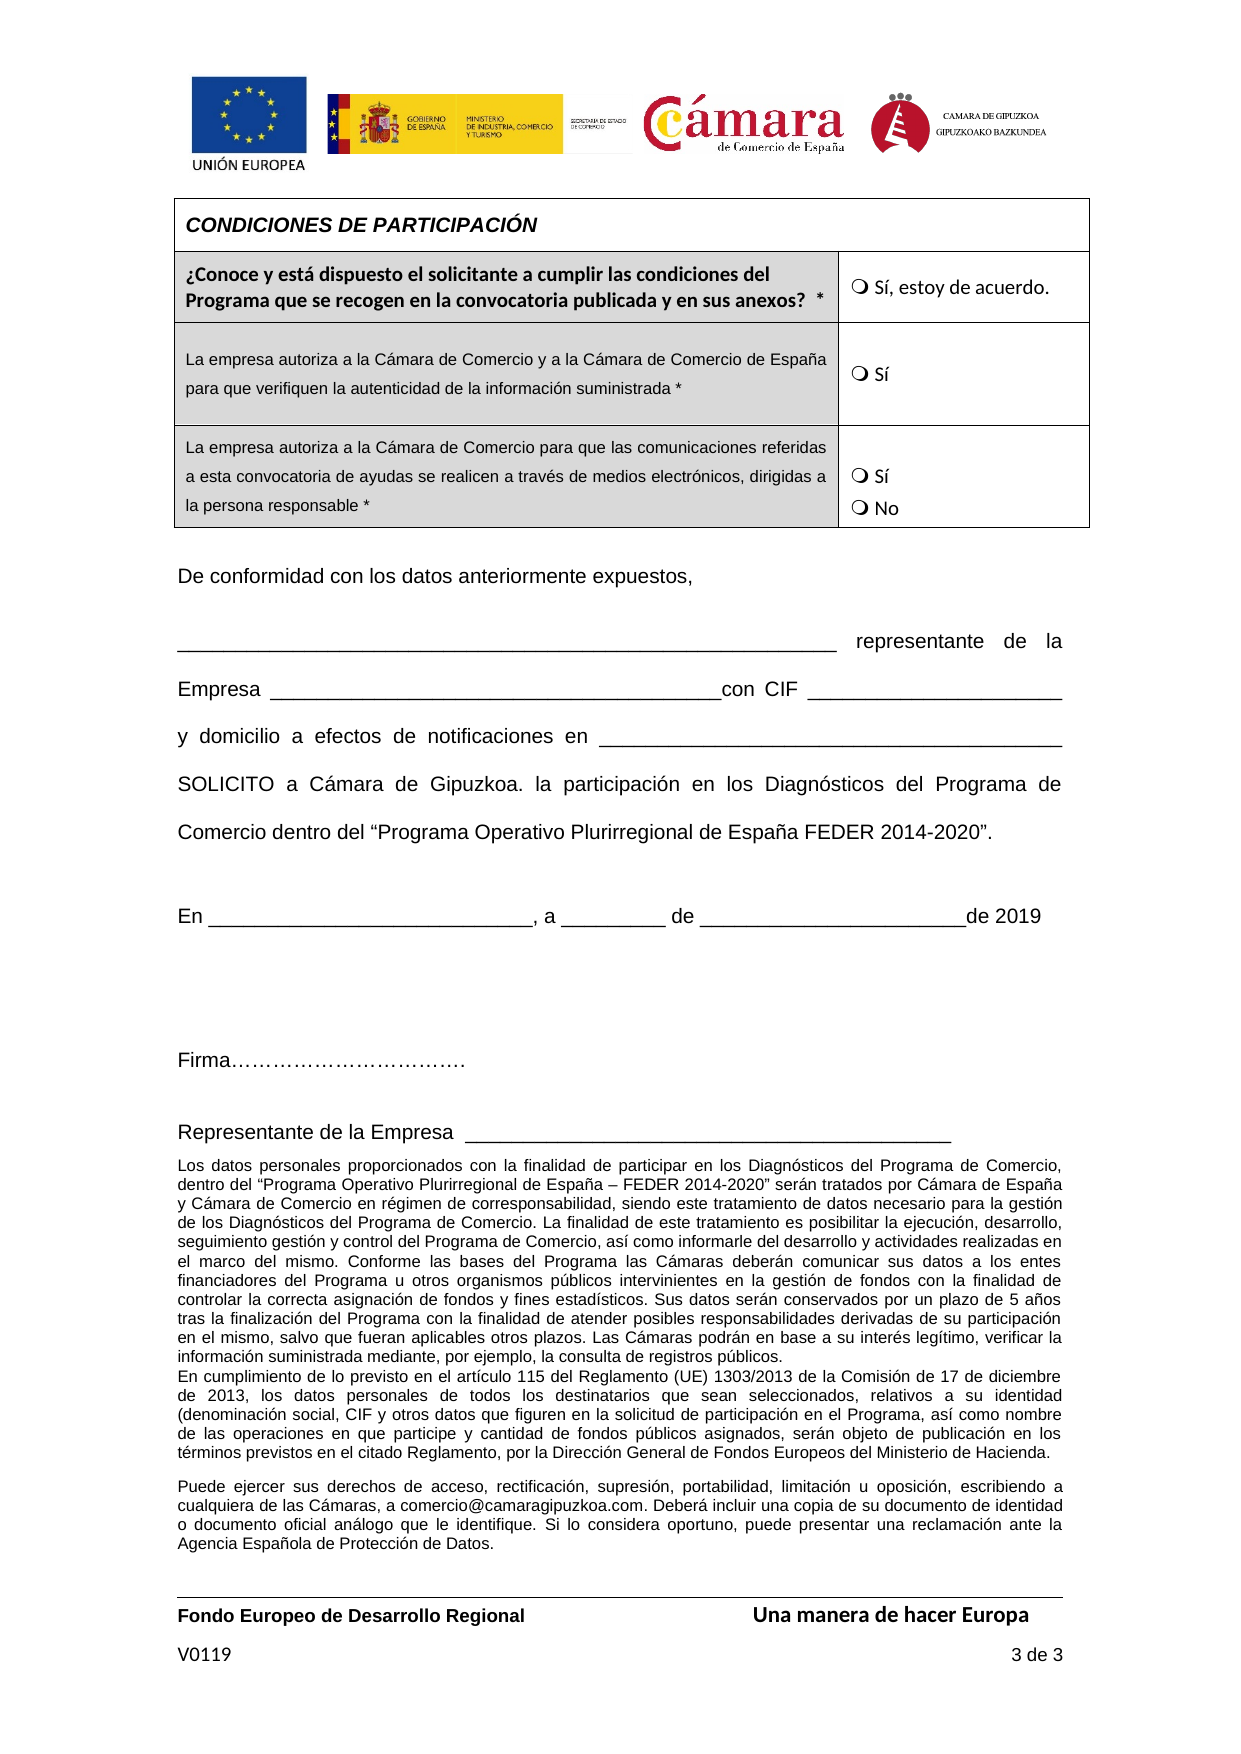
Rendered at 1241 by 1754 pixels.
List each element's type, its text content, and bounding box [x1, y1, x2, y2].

text Los datos personales proporcionados con la finalidad de participar en los Diagnósticos del Programa de Comercio, dentro del “Programa Operativo Plurirregional de España – FEDER 2014-2020” serán tratados por Cámara de España y Cámara de Comercio en régimen de corresponsabilidad, siendo este tratamiento de datos necesario para la gestión de los Diagnósticos del Programa de Comercio. La finalidad de este tratamiento es posibilitar la ejecución, desarrollo, seguimiento gestión y control del Programa de Comercio, así como informarle del desarrollo y actividades realizadas en el marco del mismo. Conforme las bases del Programa las Cámaras deberán comunicar sus datos a los entes financiadores del Programa u otros organismos públicos intervinientes en la gestión de fondos con la finalidad de controlar la correcta asignación de fondos y fines estadísticos. Sus datos serán conservados por un plazo de 5 años tras la finalización del Programa con la finalidad de atender posibles responsabilidades derivadas de su participación en el mismo, salvo que fueran aplicables otros plazos. Las Cámaras podrán en base a su interés legítimo, verificar la información suministrada mediante, por ejemplo, la consulta de registros públicos. [177, 1156, 1063, 1366]
picture [643, 94, 844, 154]
picture [327, 94, 633, 154]
table_cell Sí, estoy de acuerdo. [839, 252, 1089, 322]
table_cell La empresa autoriza a de Comercio y a la Cámara de Comercio de España para que verifiquen la autenticidad de la información suministrada * [175, 323, 838, 424]
text Representante de la Empresa __________________________________________ [177, 1120, 1063, 1144]
text En cumplimiento de lo previsto en el artículo 115 del Reglamento (UE) 1303/2013 de la Comisión de 17 de diciembre de 2013, los datos personales de todos los destinatarios que sean seleccionados, relativos a su identidad (denominación social, CIF y otros datos que figuren en la solicitud de participación en el Programa, así como nombre de las operaciones en que participe y cantidad de fondos públicos asignados, serán objeto de publicación en los términos previstos en el citado Reglamento, por la Dirección General de Fondos Europeos del Ministerio de Hacienda. [177, 1366, 1063, 1462]
text Puede ejercer sus derechos de acceso, rectificación, supresión, portabilidad, limitación u oposición, escribiendo a cualquiera de las Cámaras, a comercio@camaragipuzkoa.com. Deberá incluir una copia de su documento de identidad o documento oficial análogo que le identifique. Si lo considera oportuno, puede presentar una reclamación ante la Agencia Española de Protección de Datos. [177, 1477, 1063, 1553]
table_cell Sí [839, 323, 1089, 424]
table_cell Sí No [839, 426, 1089, 527]
table_cell La empresa autoriza a la Cámara de Comercio para que las comunicaciones referidas a esta convocatoria de ayudas se realicen a través de medios electrónicos, dirigidas a la persona responsable * [175, 426, 838, 527]
text Firma……………………………. [177, 1048, 1063, 1072]
picture [858, 91, 1060, 157]
picture [188, 73, 309, 174]
table_cell ¿Conoce y está dispuesto el solicitante a cumplir las condiciones del Programa que se recogen en la convocatoria publicada y en sus anexos? * [175, 252, 838, 322]
text En ____________________________, a _________ de _______________________de 2019 [177, 904, 1063, 928]
table_header CONDICIONES DE PARTICIPACIÓN [175, 199, 1089, 251]
text De conformidad con los datos anteriormente expuestos, [177, 564, 1063, 588]
text _________________________________________________________ representante de la Empresa _______________________________________con CIF ______________________ y domicilio a efectos de notificaciones en ________________________________________ SOLICITO a Cámara de Gipuzkoa. la participación en los Diagnósticos del Programa de Comercio dentro del “Programa Operativo Plurirregional de España FEDER 2014-2020”. [177, 628, 1063, 844]
